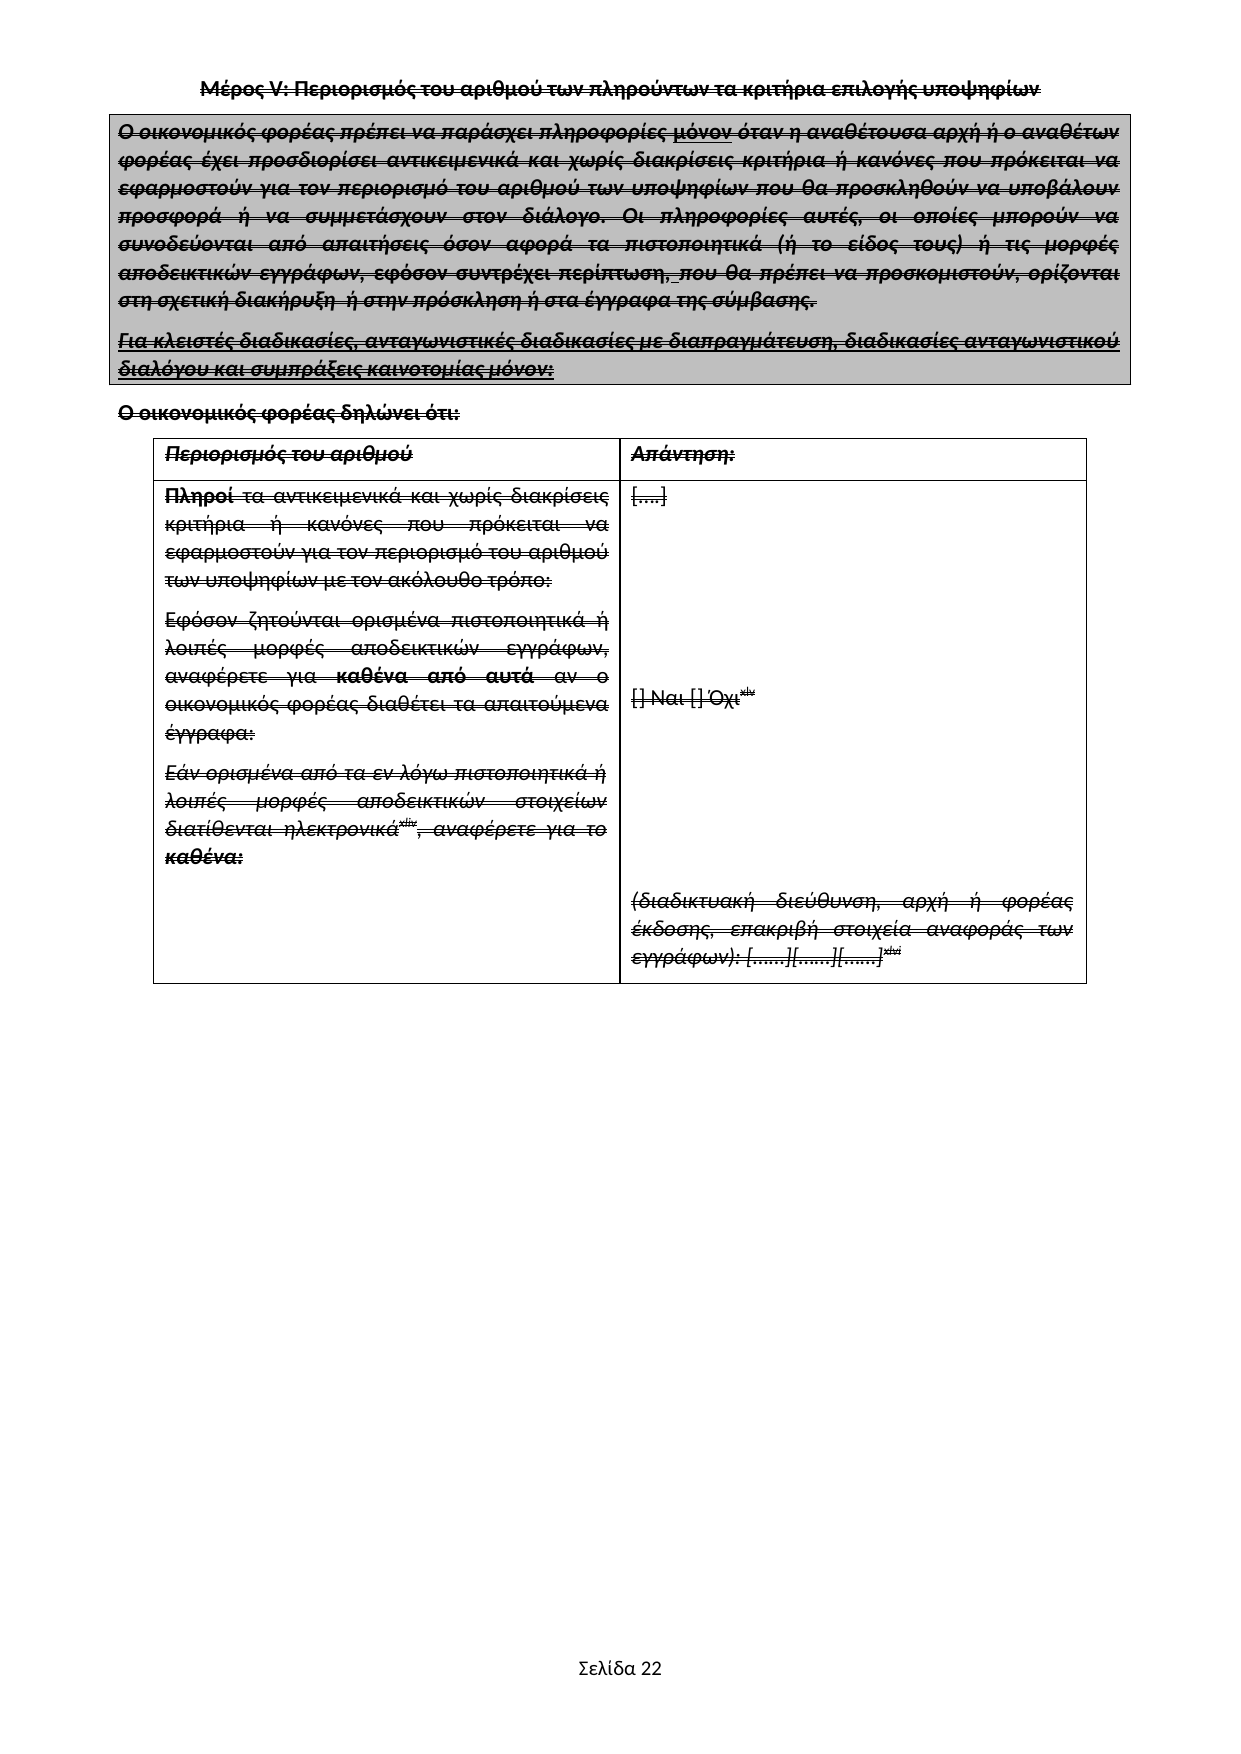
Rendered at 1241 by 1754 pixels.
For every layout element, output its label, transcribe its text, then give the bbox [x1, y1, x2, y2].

table_cell [….] [] Ναι [] Όχι (διαδικτυακή διεύθυνση, αρχή ή φορέας έκδοσης, επακριβή στοιχεία αναφοράς των εγγράφων): [……][……][……] [621, 481, 1086, 983]
table_cell Πληροί τα αντικειμενικά και χωρίς διακρίσεις κριτήρια ή κανόνες που πρόκειται να εφαρμοστούν για τον περιορισμό του αριθμού των υποψηφίων με τον ακόλουθο τρόπο: Εφόσον ζητούνται ορισμένα πιστοποιητικά ή λοιπές μορφές αποδεικτικών εγγράφων, αναφέρετε για καθένα από αυτά αν ο οικονομικός φορέας διαθέτει τα απαιτούμενα έγγραφα: Εάν ορισμένα από τα εν λόγω πιστοποιητικά ή λοιπές μορφές αποδεικτικών στοιχείων διατίθενται ηλεκτρονικά, αναφέρετε για το καθένα: [154, 481, 619, 983]
text Μέρος V: Περιορισμός του αριθμού των πληρούντων τα κριτήρια επιλογής υποψηφίων [118, 74, 1122, 102]
text Ο οικονομικός φορέας πρέπει να παράσχει πληροφορίες μόνον όταν η αναθέτουσα αρχή ή ο αναθέτων φορέας έχει προσδιορίσει αντικειμενικά και χωρίς διακρίσεις κριτήρια ή κανόνες που πρόκειται να εφαρμοστούν για τον περιορισμό του αριθμού των υποψηφίων που θα προσκληθούν να υποβάλουν προσφορά ή να συμμετάσχουν στον διάλογο. Οι πληροφορίες αυτές, οι οποίες μπορούν να συνοδεύονται από απαιτήσεις όσον αφορά τα πιστοποιητικά (ή το είδος τους) ή τις μορφές αποδεικτικών εγγράφων, εφόσον συντρέχει περίπτωση, που θα πρέπει να προσκομιστούν, ορίζονται στη σχετική διακήρυξη ή στην πρόσκληση ή στα έγγραφα της σύμβασης. [110, 115, 1130, 314]
text Για κλειστές διαδικασίες, ανταγωνιστικές διαδικασίες με διαπραγμάτευση, διαδικασίες ανταγωνιστικού διαλόγου και συμπράξεις καινοτομίας μόνον: [110, 323, 1130, 384]
table_header Περιορισμός του αριθμού [154, 439, 619, 480]
text Ο οικονομικός φορέας δηλώνει ότι: [118, 398, 1122, 426]
table_header Απάντηση: [621, 439, 1086, 480]
